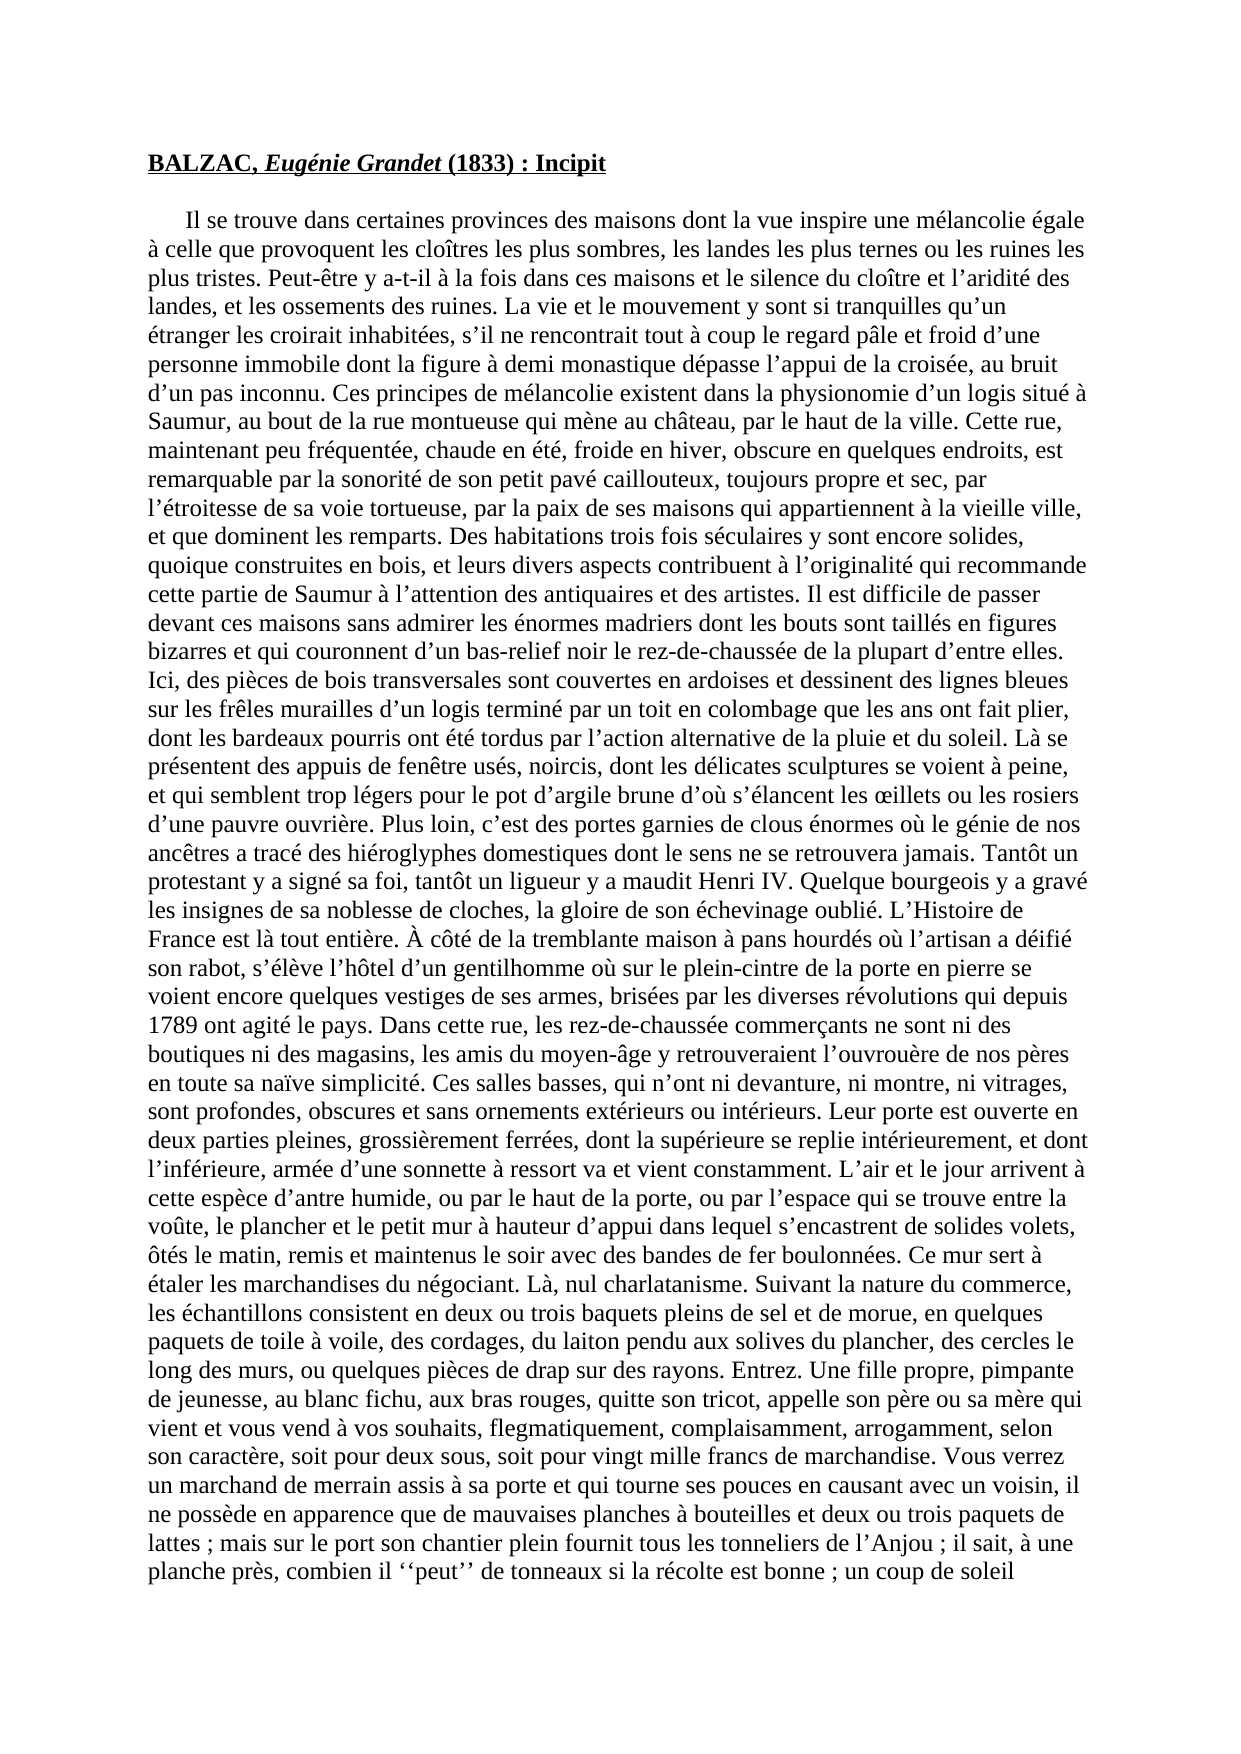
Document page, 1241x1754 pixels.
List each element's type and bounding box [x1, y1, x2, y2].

text [148, 148, 1093, 1585]
